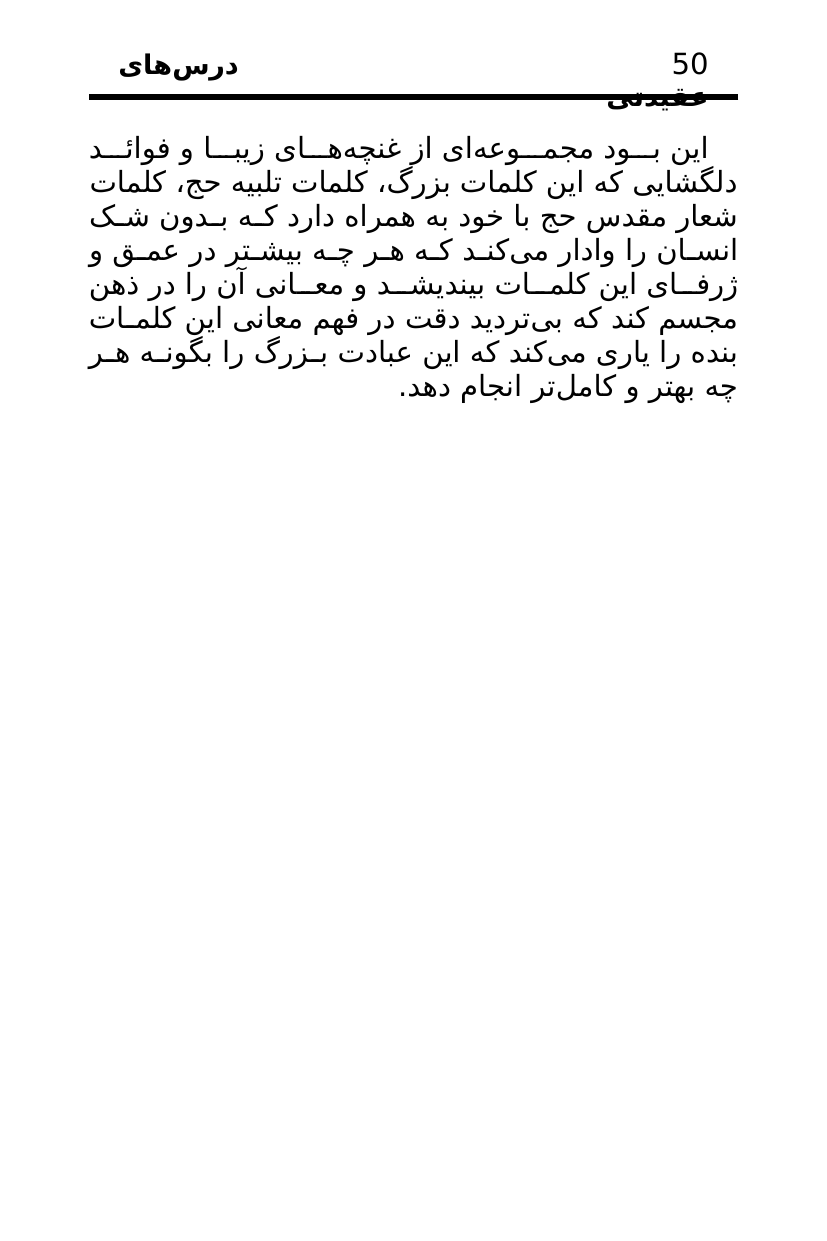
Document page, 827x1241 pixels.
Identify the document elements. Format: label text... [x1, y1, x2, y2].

text این بود مجموعه‌ای از غنچه‌های زیبا و فوائد دلگشایی که این کلمات بزرگ، کلمات تلبیه حج، کلمات شعار مقدس حج با خود به همراه دارد که بدون شک انسان را وادار می‌کند که هر چه بیشتر در عمق و ژرفای این کلمات بیندیشد و معانی آن را در ذهن مجسم کند که بی‌تردید دقت در فهم معانی این کلمات بنده را یاری می‌کند که این عبادت بزرگ را بگونه هر چه بهتر و کامل‌تر انجام دهد. [89, 132, 738, 403]
